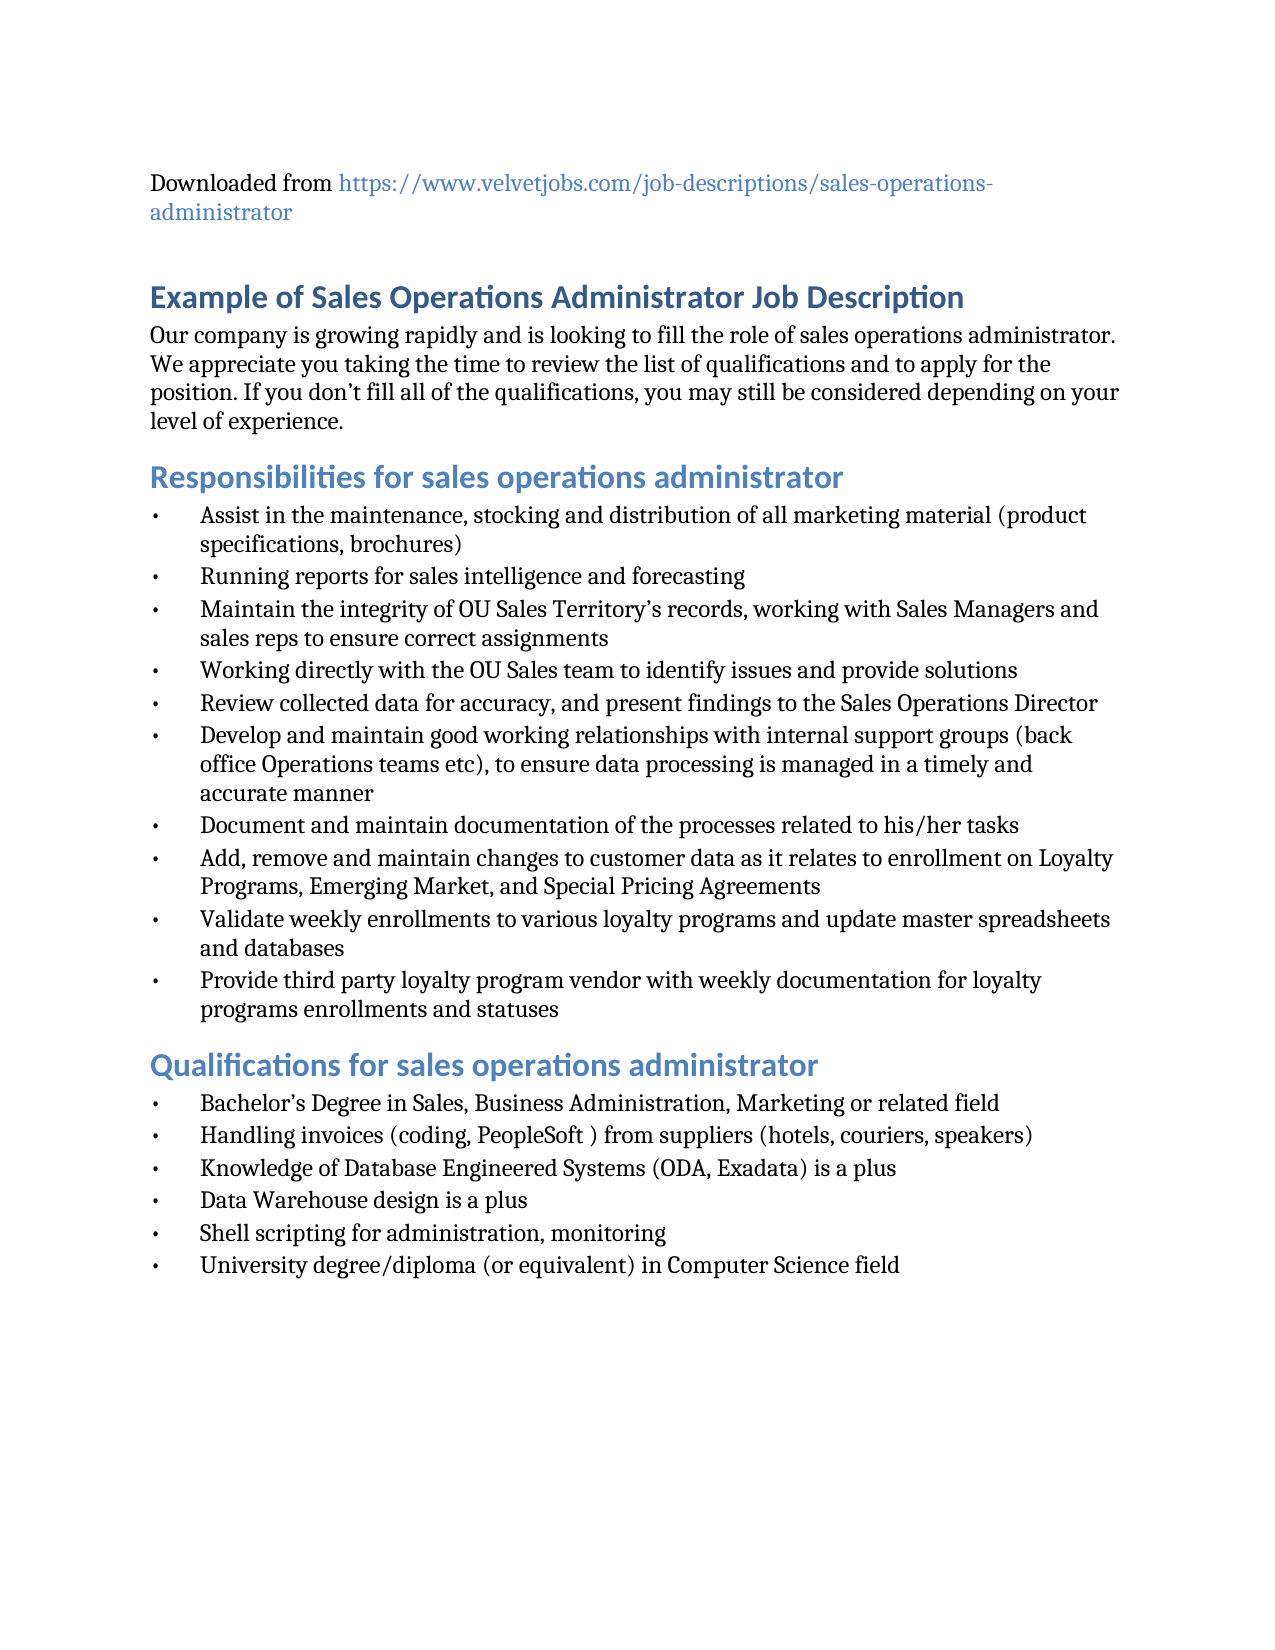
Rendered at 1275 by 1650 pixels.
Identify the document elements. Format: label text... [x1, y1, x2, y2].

list Review collected data for accuracy, and present findings to the Sales Operations Director [150, 688, 1125, 717]
list Working directly with the OU Sales team to identify issues and provide solutions [150, 656, 1125, 685]
text Downloaded from https://www.velvetjobs.com/job-descriptions/sales-operations-administrator [150, 169, 1125, 226]
list Handling invoices (coding, PeopleSoft ) from suppliers (hotels, couriers, speakers) [150, 1121, 1125, 1150]
list University degree/diploma (or equivalent) in Computer Science field [150, 1251, 1125, 1280]
list Knowledge of Database Engineered Systems (ODA, Exadata) is a plus [150, 1154, 1125, 1183]
list Develop and maintain good working relationships with internal support groups (back office Operations teams etc), to ensure data processing is managed in a timely and accurate manner [150, 721, 1125, 807]
list Document and maintain documentation of the processes related to his/her tasks [150, 811, 1125, 840]
subtitle Example of Sales Operations Administrator Job Description [150, 276, 1125, 317]
list Provide third party loyalty program vendor with weekly documentation for loyalty programs enrollments and statuses [150, 966, 1125, 1023]
list Running reports for sales intelligence and forecasting [150, 562, 1125, 591]
list Data Warehouse design is a plus [150, 1186, 1125, 1215]
list Bachelor’s Degree in Sales, Business Administration, Marketing or related field [150, 1089, 1125, 1118]
text Our company is growing rapidly and is looking to fill the role of sales operations administrator. We appreciate you taking the time to review the list of qualifications and to apply for the position. If you don’t fill all of the qualifications, you may still be considered depending on your level of experience. [150, 321, 1125, 436]
subtitle Qualifications for sales operations administrator [150, 1044, 1125, 1085]
list Maintain the integrity of OU Sales Territory’s records, working with Sales Managers and sales reps to ensure correct assignments [150, 595, 1125, 652]
list Validate weekly enrollments to various loyalty programs and update master spreadsheets and databases [150, 905, 1125, 962]
list Add, remove and maintain changes to customer data as it relates to enrollment on Loyalty Programs, Emerging Market, and Special Pricing Agreements [150, 843, 1125, 901]
list Assist in the maintenance, stocking and distribution of all marketing material (product specifications, brochures) [150, 501, 1125, 558]
list Shell scripting for administration, monitoring [150, 1219, 1125, 1248]
subtitle Responsibilities for sales operations administrator [150, 457, 1125, 497]
